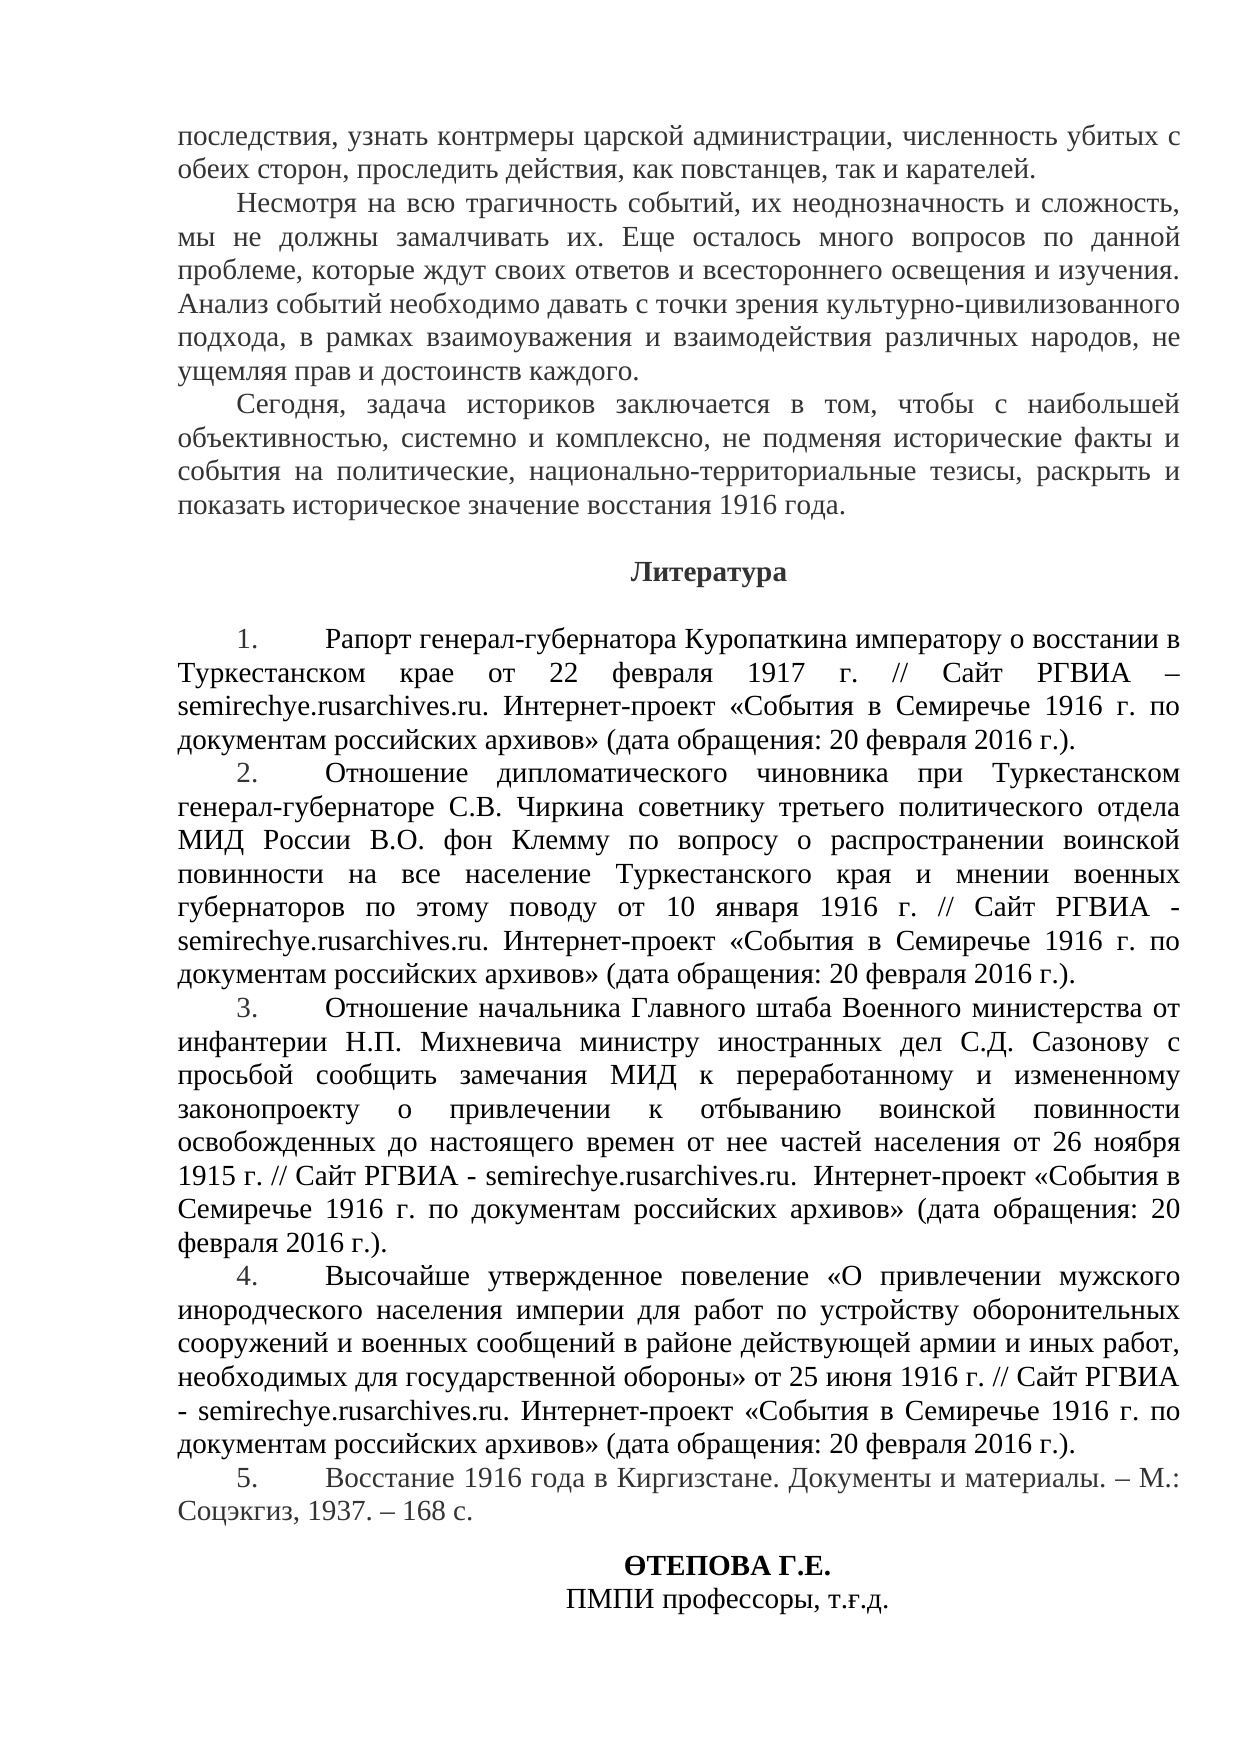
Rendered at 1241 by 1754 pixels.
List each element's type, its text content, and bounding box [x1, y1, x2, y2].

list Литература [177, 554, 1181, 588]
list Отношение начальника Главного штаба Военного министерства от инфантерии Н.П. Михневича министру иностранных дел С.Д. Сазонову с просьбой сообщить замечания МИД к переработанному и измененному законопроекту о привлечении к отбыванию воинской повинности освобожденных до настоящего времен от нее частей населения от 26 ноября 1915 г. // Сайт РГВИА - semirechye.rusarchives.ru. Интернет-проект «События в Семиречье 1916 г. по документам российских архивов» (дата обращения: 20 февраля 2016 г.). [177, 990, 1181, 1258]
text ПМПИ профессоры, т.ғ.д. [274, 1581, 1181, 1615]
list Восстание 1916 года в Киргизстане. Документы и материалы. – М.: Соцэкгиз, 1937. – 168 с. [177, 1460, 1181, 1527]
text ӨТЕПОВА Г.Е. [274, 1548, 1181, 1581]
list Отношение дипломатического чиновника при Туркестанском генерал-губернаторе С.В. Чиркина советнику третьего политического отдела МИД России В.О. фон Клемму по вопросу о распространении воинской повинности на все население Туркестанского края и мнении военных губернаторов по этому поводу от 10 января 1916 г. // Сайт РГВИА - semirechye.rusarchives.ru. Интернет-проект «События в Семиречье 1916 г. по документам российских архивов» (дата обращения: 20 февраля 2016 г.). [177, 755, 1181, 990]
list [177, 118, 1181, 185]
list Рапорт генерал-губернатора Куропаткина императору о восстании в Туркестанском крае от 22 февраля 1917 г. // Сайт РГВИА – semirechye.rusarchives.ru. Интернет-проект «События в Семиречье 1916 г. по документам российских архивов» (дата обращения: 20 февраля 2016 г.). [177, 621, 1181, 755]
list Несмотря на всю трагичность событий, их неоднозначность и сложность, мы не должны замалчивать их. Еще осталось много вопросов по данной проблеме, которые ждут своих ответов и всестороннего освещения и изучения. Анализ событий необходимо давать с точки зрения культурно-цивилизованного подхода, в рамках взаимоуважения и взаимодействия различных народов, не ущемляя прав и достоинств каждого. [177, 185, 1181, 386]
list Высочайше утвержденное повеление «О привлечении мужского инородческого населения империи для работ по устройству оборонительных сооружений и военных сообщений в районе действующей армии и иных работ, необходимых для государственной обороны» от 25 июня 1916 г. // Сайт РГВИА - semirechye.rusarchives.ru. Интернет-проект «События в Семиречье 1916 г. по документам российских архивов» (дата обращения: 20 февраля 2016 г.). [177, 1258, 1181, 1460]
list Сегодня, задача историков заключается в том, чтобы с наибольшей объективностью, системно и комплексно, не подменяя исторические факты и события на политические, национально-территориальные тезисы, раскрыть и показать историческое значение восстания 1916 года. [177, 386, 1181, 521]
